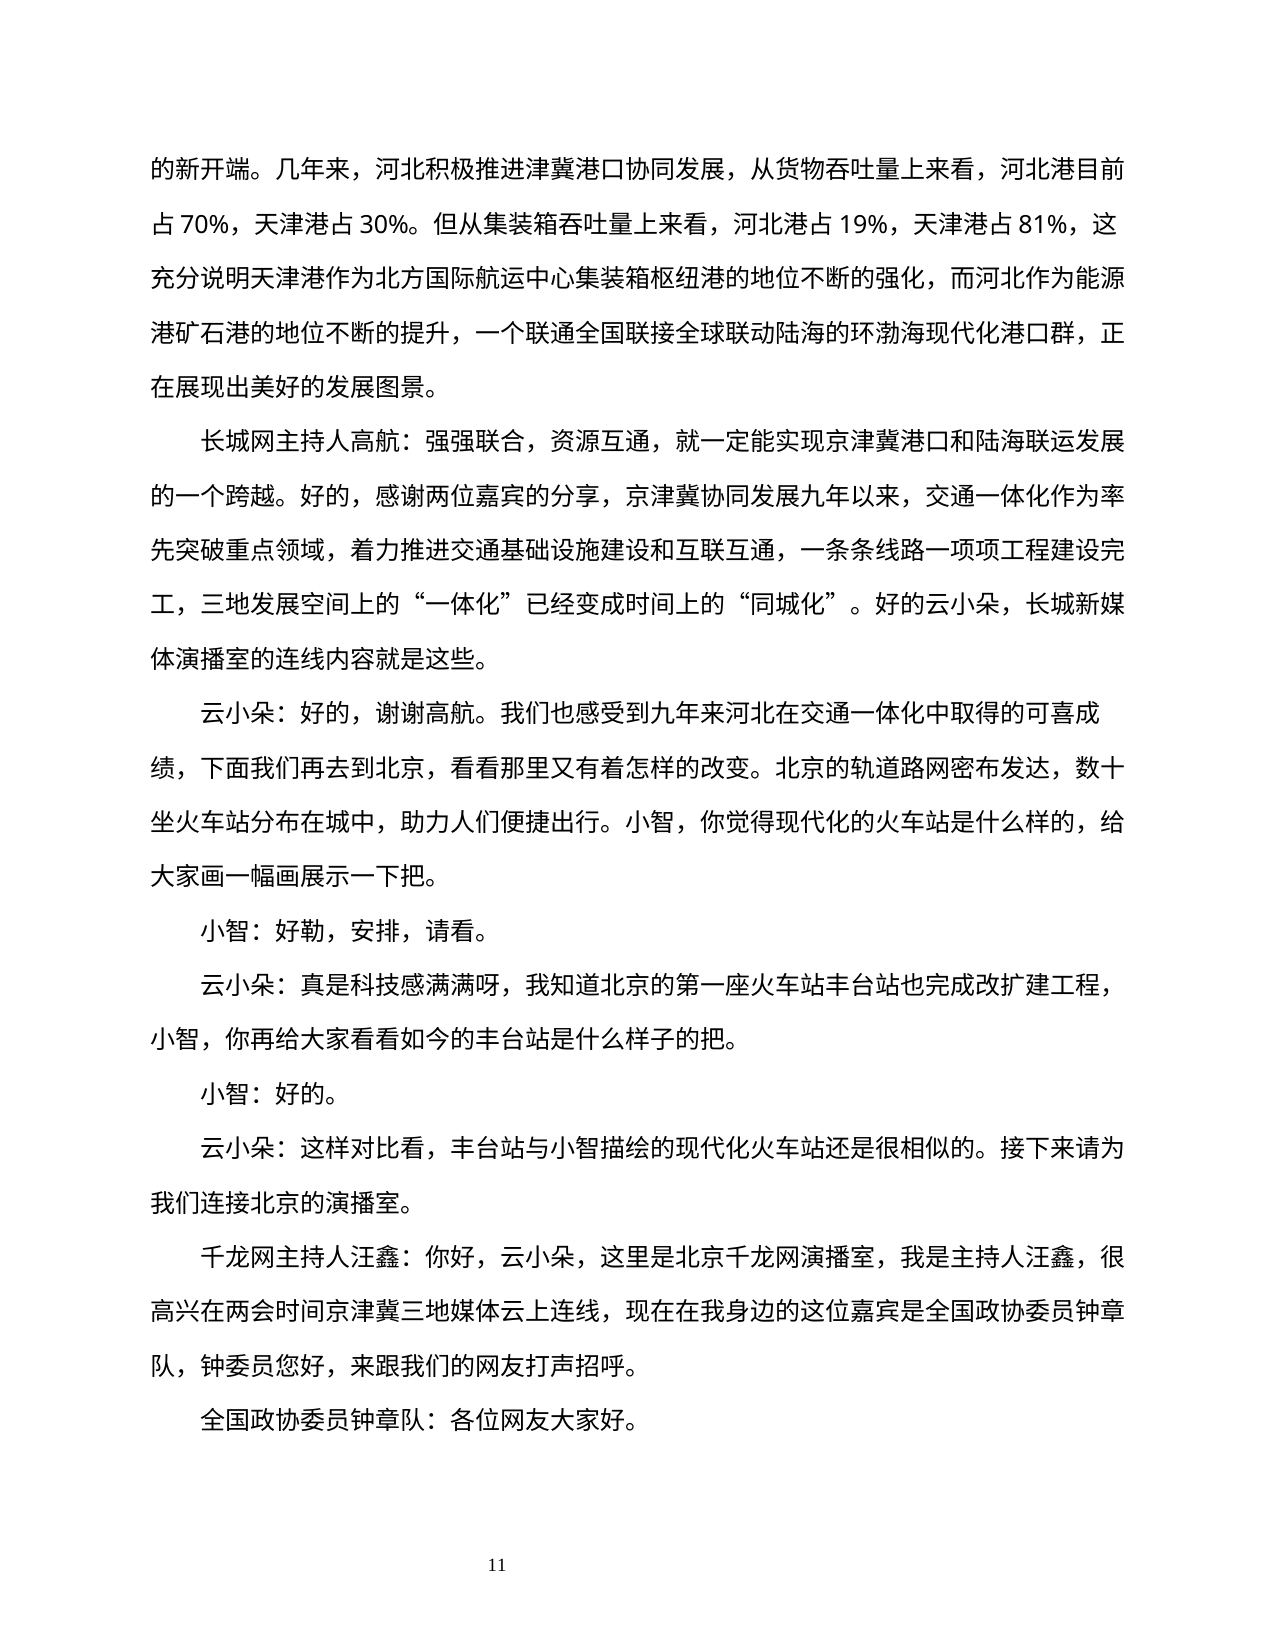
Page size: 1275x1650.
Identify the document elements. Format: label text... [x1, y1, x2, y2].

text 长城网主持人高航：强强联合，资源互通，就一定能实现京津冀港口和陆海联运发展的一个跨越。好的，感谢两位嘉宾的分享，京津冀协同发展九年以来，交通一体化作为率先突破重点领域，着力推进交通基础设施建设和互联互通，一条条线路一项项工程建设完工，三地发展空间上的“一体化”已经变成时间上的“同城化”。好的云小朵，长城新媒体演播室的连线内容就是这些。 [150, 422, 1125, 676]
text 云小朵：这样对比看，丰台站与小智描绘的现代化火车站还是很相似的。接下来请为我们连接北京的演播室。 [150, 1129, 1125, 1219]
text 全国政协委员钟章队：各位网友大家好。 [150, 1401, 1125, 1437]
text 千龙网主持人汪鑫：你好，云小朵，这里是北京千龙网演播室，我是主持人汪鑫，很高兴在两会时间京津冀三地媒体云上连线，现在在我身边的这位嘉宾是全国政协委员钟章队，钟委员您好，来跟我们的网友打声招呼。 [150, 1237, 1125, 1382]
text 小智：好勒，安排，请看。 [150, 911, 1125, 947]
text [150, 150, 1125, 404]
text 云小朵：好的，谢谢高航。我们也感受到九年来河北在交通一体化中取得的可喜成绩，下面我们再去到北京，看看那里又有着怎样的改变。北京的轨道路网密布发达，数十坐火车站分布在城中，助力人们便捷出行。小智，你觉得现代化的火车站是什么样的，给大家画一幅画展示一下把。 [150, 694, 1125, 893]
text 小智：好的。 [150, 1074, 1125, 1111]
text 云小朵：真是科技感满满呀，我知道北京的第一座火车站丰台站也完成改扩建工程，小智，你再给大家看看如今的丰台站是什么样子的把。 [150, 966, 1125, 1056]
